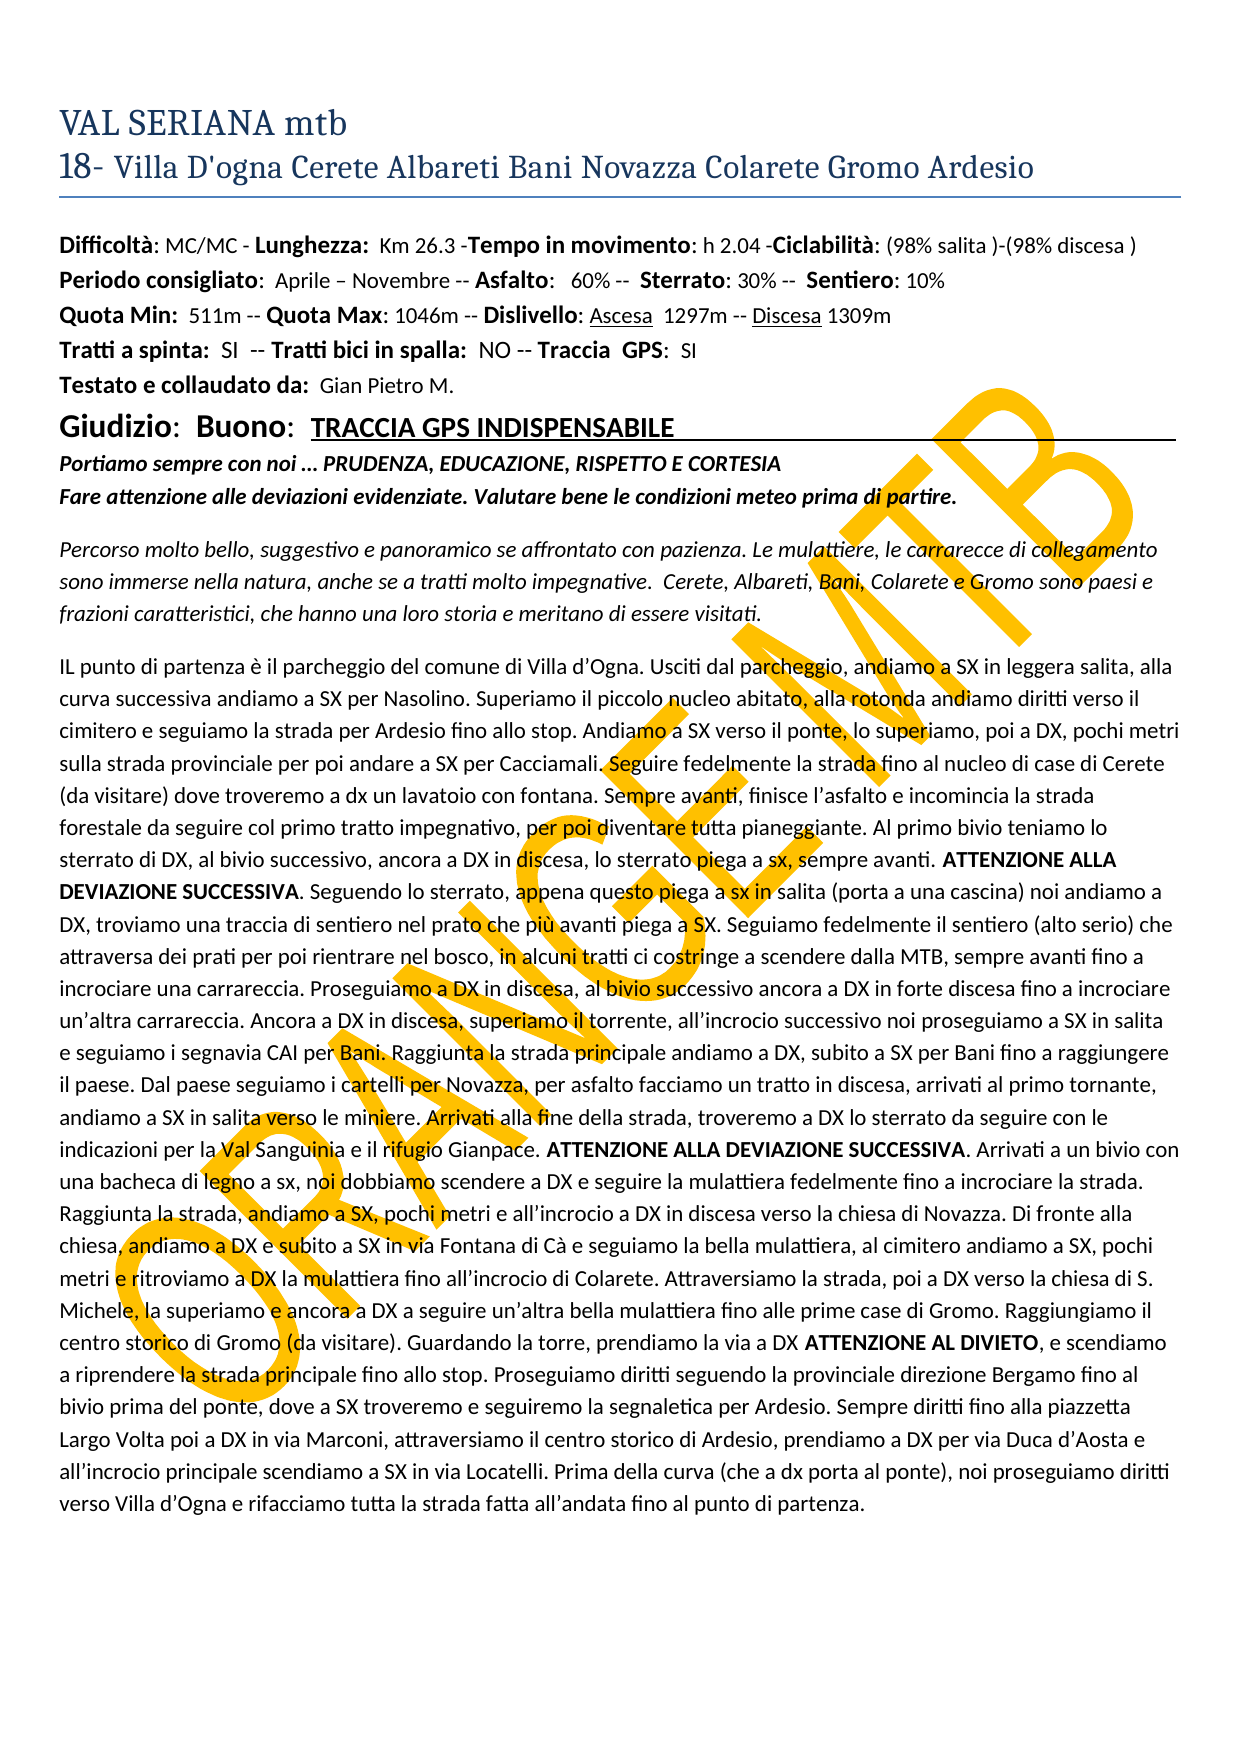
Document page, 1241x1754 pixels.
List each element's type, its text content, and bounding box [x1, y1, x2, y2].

text Giudizio: Buono: TRACCIA GPS INDISPENSABILE Portiamo sempre con noi … PRUDENZA, EDUCAZIONE, RISPETTO E CORTESIA Fare attenzione alle deviazioni evidenziate. Valutare bene le condizioni meteo prima di partire. [59, 405, 1181, 510]
text Difficoltà: MC/MC - Lunghezza: Km 26.3 -Tempo in movimento: h 2.04 -Ciclabilità: (98% salita )-(98% discesa ) Periodo consigliato: Aprile – Novembre -- Asfalto: 60% -- Sterrato: 30% -- Sentiero: 10% Quota Min: 511m -- Quota Max: 1046m -- Dislivello: Ascesa 1297m -- Discesa 1309m [59, 230, 1181, 330]
title VAL SERIANA mtb [59, 102, 1181, 145]
text Tratti a spinta: SI -- Tratti bici in spalla: NO -- Traccia GPS: SI Testato e collaudato da: Gian Pietro M. [59, 335, 1181, 400]
text IL punto di partenza è il parcheggio del comune di Villa d’Ogna. Usciti dal parcheggio, andiamo a SX in leggera salita, alla curva successiva andiamo a SX per Nasolino. Superiamo il piccolo nucleo abitato, alla rotonda andiamo diritti verso il cimitero e seguiamo la strada per Ardesio fino allo stop. Andiamo a SX verso il ponte, lo superiamo, poi a DX, pochi metri sulla strada provinciale per poi andare a SX per Cacciamali. Seguire fedelmente la strada fino al nucleo di case di Cerete (da visitare) dove troveremo a dx un lavatoio con fontana. Sempre avanti, finisce l’asfalto e incomincia la strada forestale da seguire col primo tratto impegnativo, per poi diventare tutta pianeggiante. Al primo bivio teniamo lo sterrato di DX, al bivio successivo, ancora a DX in discesa, lo sterrato piega a sx, sempre avanti. ATTENZIONE ALLA DEVIAZIONE SUCCESSIVA. Seguendo lo sterrato, appena questo piega a sx in salita (porta a una cascina) noi andiamo a DX, troviamo una traccia di sentiero nel prato che più avanti piega a SX. Seguiamo fedelmente il sentiero (alto serio) che attraversa dei prati per poi rientrare nel bosco, in alcuni tratti ci costringe a scendere dalla MTB, sempre avanti fino a incrociare una carrareccia. Proseguiamo a DX in discesa, al bivio successivo ancora a DX in forte discesa fino a incrociare un’altra carrareccia. Ancora a DX in discesa, superiamo il torrente, all’incrocio successivo noi proseguiamo a SX in salita e seguiamo i segnavia CAI per Bani. Raggiunta la strada principale andiamo a DX, subito a SX per Bani fino a raggiungere il paese. Dal paese seguiamo i cartelli per Novazza, per asfalto facciamo un tratto in discesa, arrivati al primo tornante, andiamo a SX in salita verso le miniere. Arrivati alla fine della strada, troveremo a DX lo sterrato da seguire con le indicazioni per la Val Sanguinia e il rifugio Gianpace. ATTENZIONE ALLA DEVIAZIONE SUCCESSIVA. Arrivati a un bivio con una bacheca di legno a sx, noi dobbiamo scendere a DX e seguire la mulattiera fedelmente fino a incrociare la strada. Raggiunta la strada, andiamo a SX, pochi metri e all’incrocio a DX in discesa verso la chiesa di Novazza. Di fronte alla chiesa, andiamo a DX e subito a SX in via Fontana di Cà e seguiamo la bella mulattiera, al cimitero andiamo a SX, pochi metri e ritroviamo a DX la mulattiera fino all’incrocio di Colarete. Attraversiamo la strada, poi a DX verso la chiesa di S. Michele, la superiamo e ancora a DX a seguire un’altra bella mulattiera fino alle prime case di Gromo. Raggiungiamo il centro storico di Gromo (da visitare). Guardando la torre, prendiamo la via a DX ATTENZIONE AL DIVIETO, e scendiamo a riprendere la strada principale fino allo stop. Proseguiamo diritti seguendo la provinciale direzione Bergamo fino al bivio prima del ponte, dove a SX troveremo e seguiremo la segnaletica per Ardesio. Sempre diritti fino alla piazzetta Largo Volta poi a DX in via Marconi, attraversiamo il centro storico di Ardesio, prendiamo a DX per via Duca d’Aosta e all’incrocio principale scendiamo a SX in via Locatelli. Prima della curva (che a dx porta al ponte), noi proseguiamo diritti verso Villa d’Ogna e rifacciamo tutta la strada fatta all’andata fino al punto di partenza. [59, 652, 1181, 1517]
text Percorso molto bello, suggestivo e panoramico se affrontato con pazienza. Le mulattiere, le carrarecce di collegamento sono immerse nella natura, anche se a tratti molto impegnative. Cerete, Albareti, Bani, Colarete e Gromo sono paesi e frazioni caratteristici, che hanno una loro storia e meritano di essere visitati. [59, 535, 1181, 627]
title 18- Villa D'ogna Cerete Albareti Bani Novazza Colarete Gromo Ardesio [59, 145, 1181, 196]
